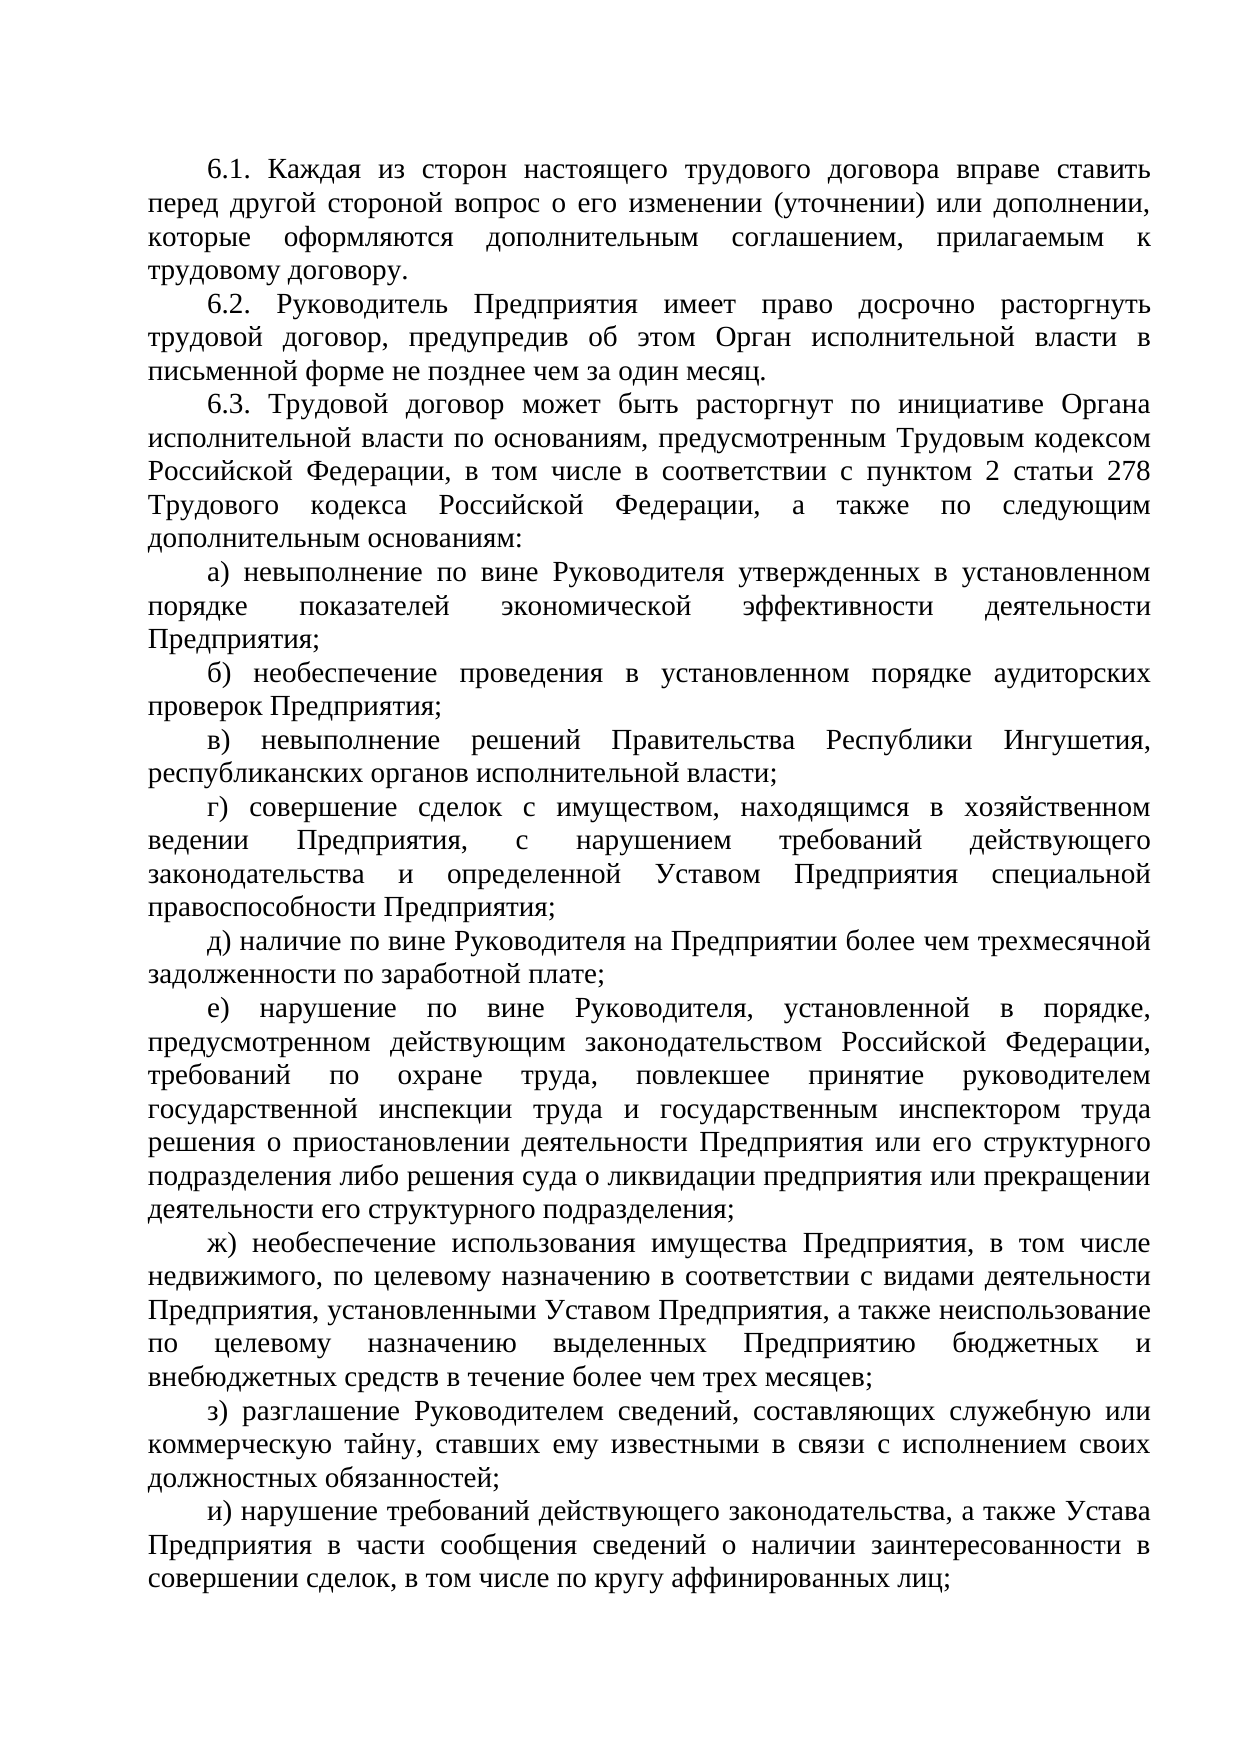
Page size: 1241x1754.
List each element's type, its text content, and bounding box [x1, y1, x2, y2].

text 6.3. Трудовой договор может быть расторгнут по инициативе Органа исполнительной власти по основаниям, предусмотренным Трудовым кодексом Российской Федерации, в том числе в соответствии с пунктом 2 статьи 278 Трудового кодекса Российской Федерации, а также по следующим дополнительным основаниям: [148, 386, 1152, 554]
text г) совершение сделок с имуществом, находящимся в хозяйственном ведении Предприятия, с нарушением требований действующего законодательства и определенной Уставом Предприятия специальной правоспособности Предприятия; [148, 789, 1152, 923]
text в) невыполнение решений Правительства Республики Ингушетия, республиканских органов исполнительной власти; [148, 722, 1152, 789]
text з) разглашение Руководителем сведений, составляющих служебную или коммерческую тайну, ставших ему известными в связи с исполнением своих должностных обязанностей; [148, 1393, 1152, 1493]
text ж) необеспечение использования имущества Предприятия, в том числе недвижимого, по целевому назначению в соответствии с видами деятельности Предприятия, установленными Уставом Предприятия, а также неиспользование по целевому назначению выделенных Предприятию бюджетных и внебюджетных средств в течение более чем трех месяцев; [148, 1225, 1152, 1393]
text е) нарушение по вине Руководителя, установленной в порядке, предусмотренном действующим законодательством Российской Федерации, требований по охране труда, повлекшее принятие руководителем государственной инспекции труда и государственным инспектором труда решения о приостановлении деятельности Предприятия или его структурного подразделения либо решения суда о ликвидации предприятия или прекращении деятельности его структурного подразделения; [148, 990, 1152, 1225]
text д) наличие по вине Руководителя на Предприятии более чем трехмесячной задолженности по заработной плате; [148, 923, 1152, 990]
text а) невыполнение по вине Руководителя утвержденных в установленном порядке показателей экономической эффективности деятельности Предприятия; [148, 554, 1152, 655]
text 6.2. Руководитель Предприятия имеет право досрочно расторгнуть трудовой договор, предупредив об этом Орган исполнительной власти в письменной форме не позднее чем за один месяц. [148, 286, 1152, 386]
text 6.1. Каждая из сторон настоящего трудового договора вправе ставить перед другой стороной вопрос о его изменении (уточнении) или дополнении, которые оформляются дополнительным соглашением, прилагаемым к трудовому договору. [148, 152, 1152, 286]
text и) нарушение требований действующего законодательства, а также Устава Предприятия в части сообщения сведений о наличии заинтересованности в совершении сделок, в том числе по кругу аффинированных лиц; [148, 1493, 1152, 1594]
text б) необеспечение проведения в установленном порядке аудиторских проверок Предприятия; [148, 655, 1152, 722]
